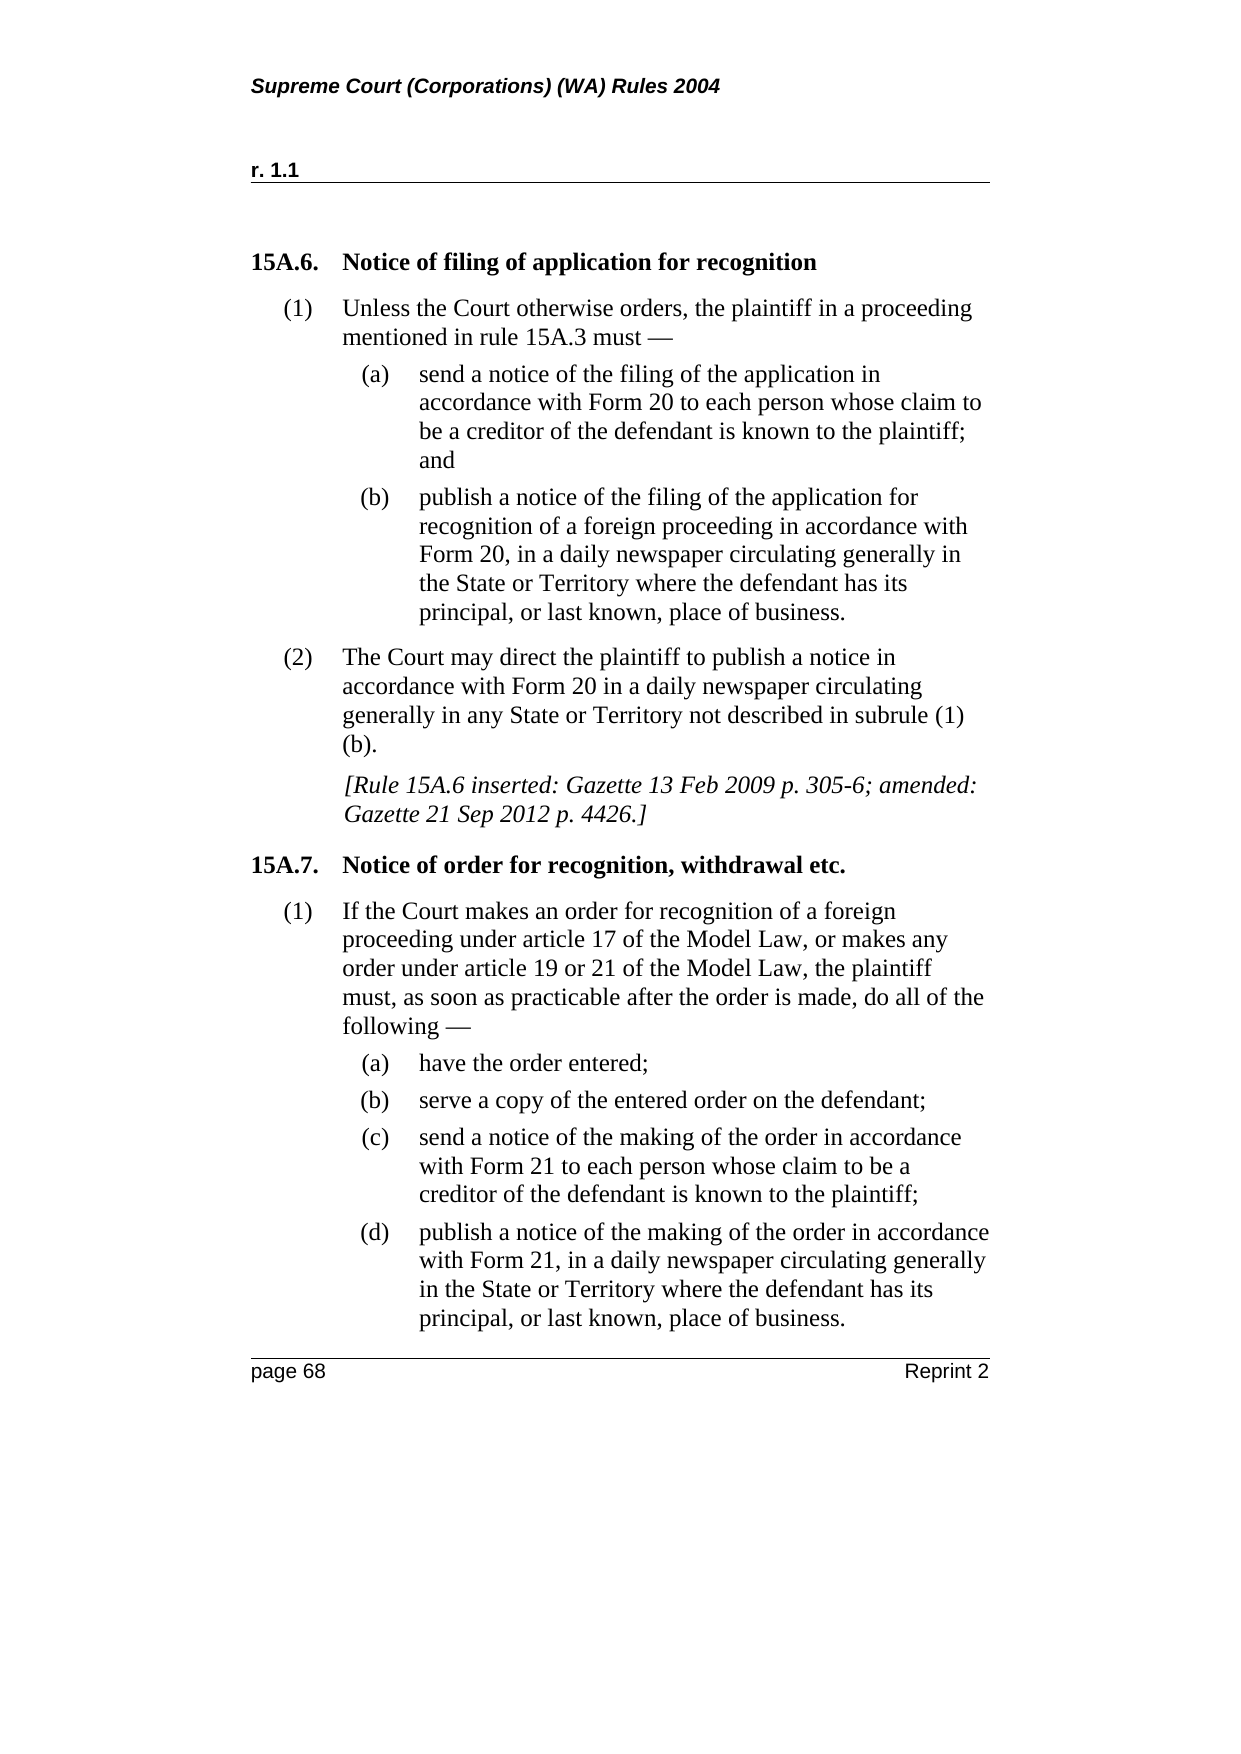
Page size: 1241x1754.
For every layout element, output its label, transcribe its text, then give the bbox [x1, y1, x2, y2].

text (d) publish a notice of the making of the order in accordance with Form 21, in a daily newspaper circulating generally in the State or Territory where the defendant has its principal, or last known, place of business. [251, 1217, 990, 1332]
text (a) send a notice of the filing of the application in accordance with Form 20 to each person whose claim to be a creditor of the defendant is known to the plaintiff; and [251, 359, 990, 474]
text (b) publish a notice of the filing of the application for recognition of a foreign proceeding in accordance with Form 20, in a daily newspaper circulating generally in the State or Territory where the defendant has its principal, or last known, place of business. [251, 482, 990, 626]
text (1) Unless the Court otherwise orders, the plaintiff in a proceeding mentioned in rule 15A.3 must — [251, 293, 990, 350]
text (b) serve a copy of the entered order on the defendant; [251, 1085, 990, 1114]
text (a) have the order entered; [251, 1048, 990, 1077]
subtitle 15A.6. Notice of filing of application for recognition [251, 247, 990, 276]
text (c) send a notice of the making of the order in accordance with Form 21 to each person whose claim to be a creditor of the defendant is known to the plaintiff; [251, 1122, 990, 1208]
subtitle 15A.7. Notice of order for recognition, withdrawal etc. [251, 850, 990, 879]
text (1) If the Court makes an order for recognition of a foreign proceeding under article 17 of the Model Law, or makes any order under article 19 or 21 of the Model Law, the plaintiff must, as soon as practicable after the order is made, do all of the following — [251, 896, 990, 1039]
text (2) The Court may direct the plaintiff to publish a notice in accordance with Form 20 in a daily newspaper circulating generally in any State or Territory not described in subrule (1)(b). [251, 642, 990, 757]
text [Rule 15A.6 inserted: Gazette 13 Feb 2009 p. 305-6; amended: Gazette 21 Sep 2012 p. 4426.] [251, 770, 990, 827]
